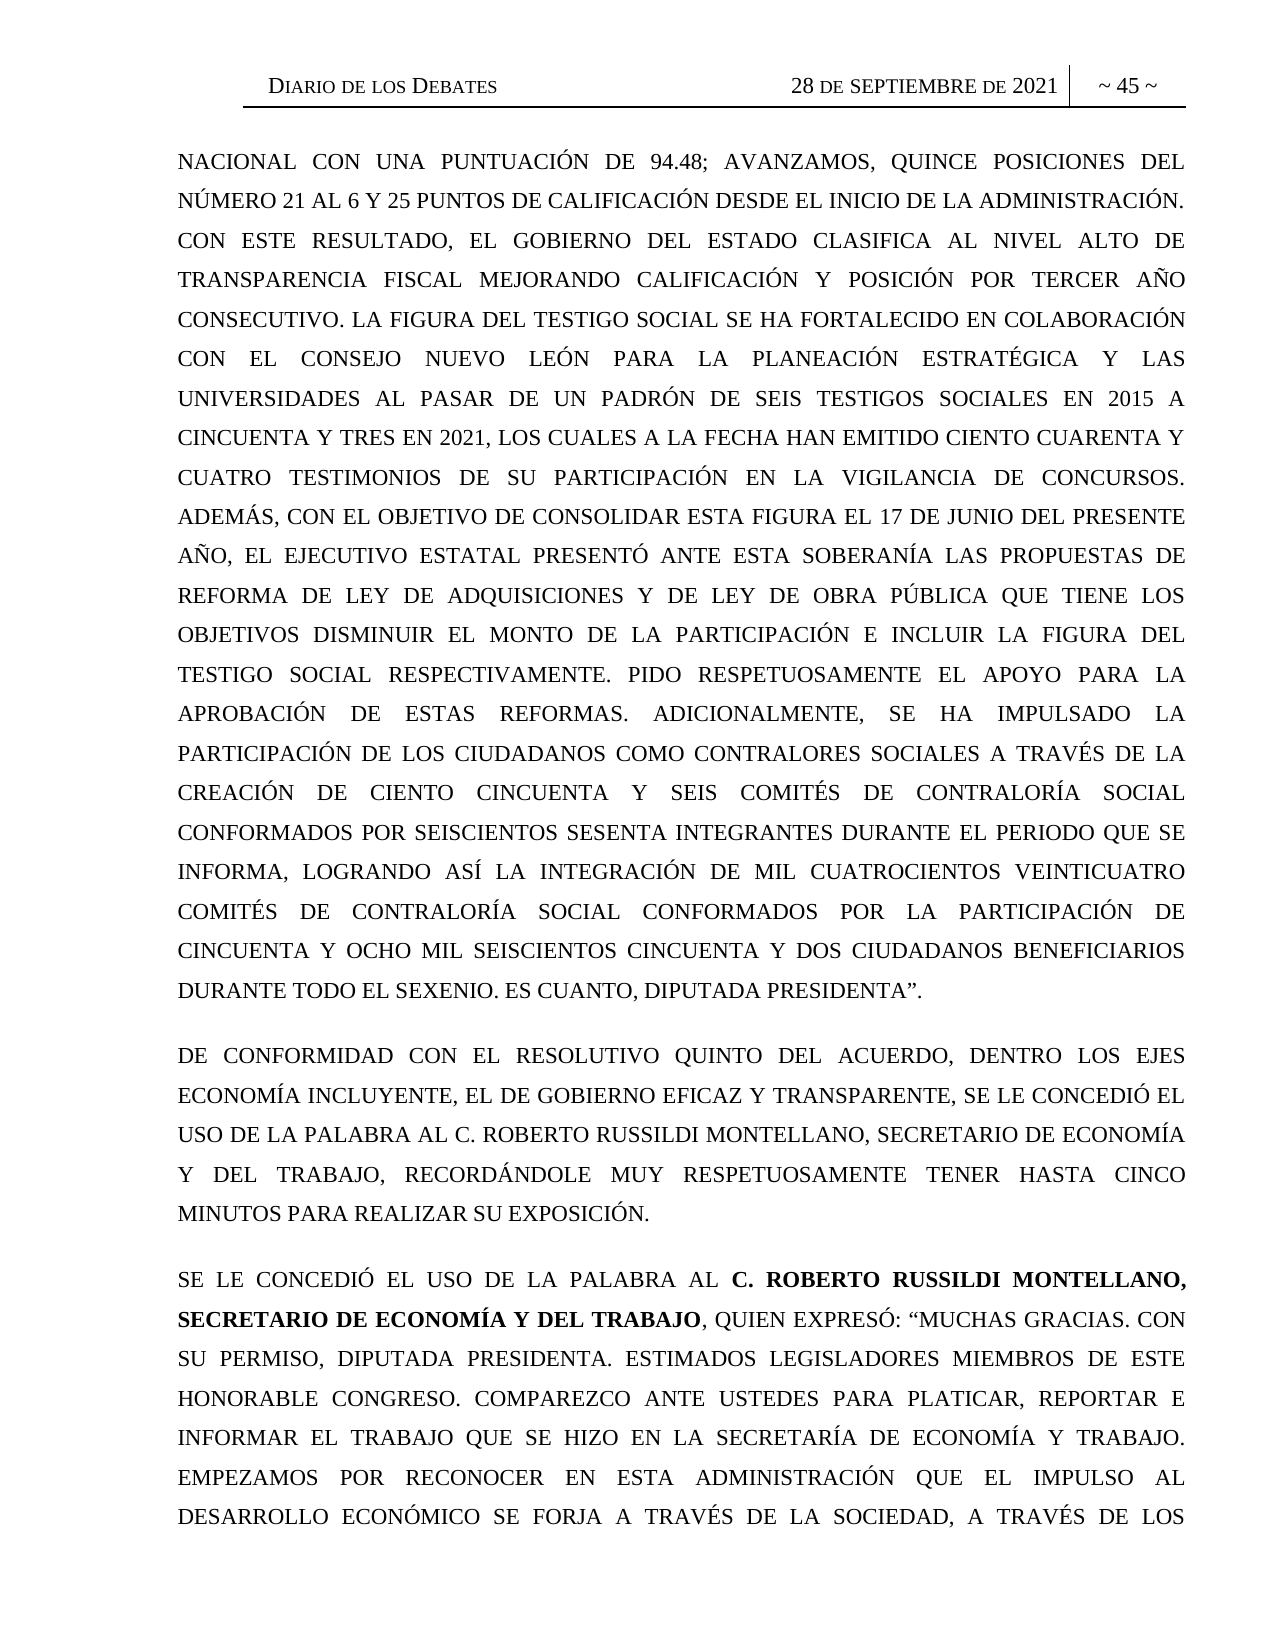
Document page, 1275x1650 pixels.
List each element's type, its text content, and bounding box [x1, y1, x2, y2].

text DE CONFORMIDAD CON EL RESOLUTIVO QUINTO DEL ACUERDO, DENTRO LOS EJES ECONOMÍA INCLUYENTE, EL DE GOBIERNO EFICAZ Y TRANSPARENTE, SE LE CONCEDIÓ EL USO DE LA PALABRA AL C. ROBERTO RUSSILDI MONTELLANO, SECRETARIO DE ECONOMÍA Y DEL TRABAJO, RECORDÁNDOLE MUY RESPETUOSAMENTE TENER HASTA CINCO MINUTOS PARA REALIZAR SU EXPOSICIÓN. [177, 1043, 1186, 1227]
